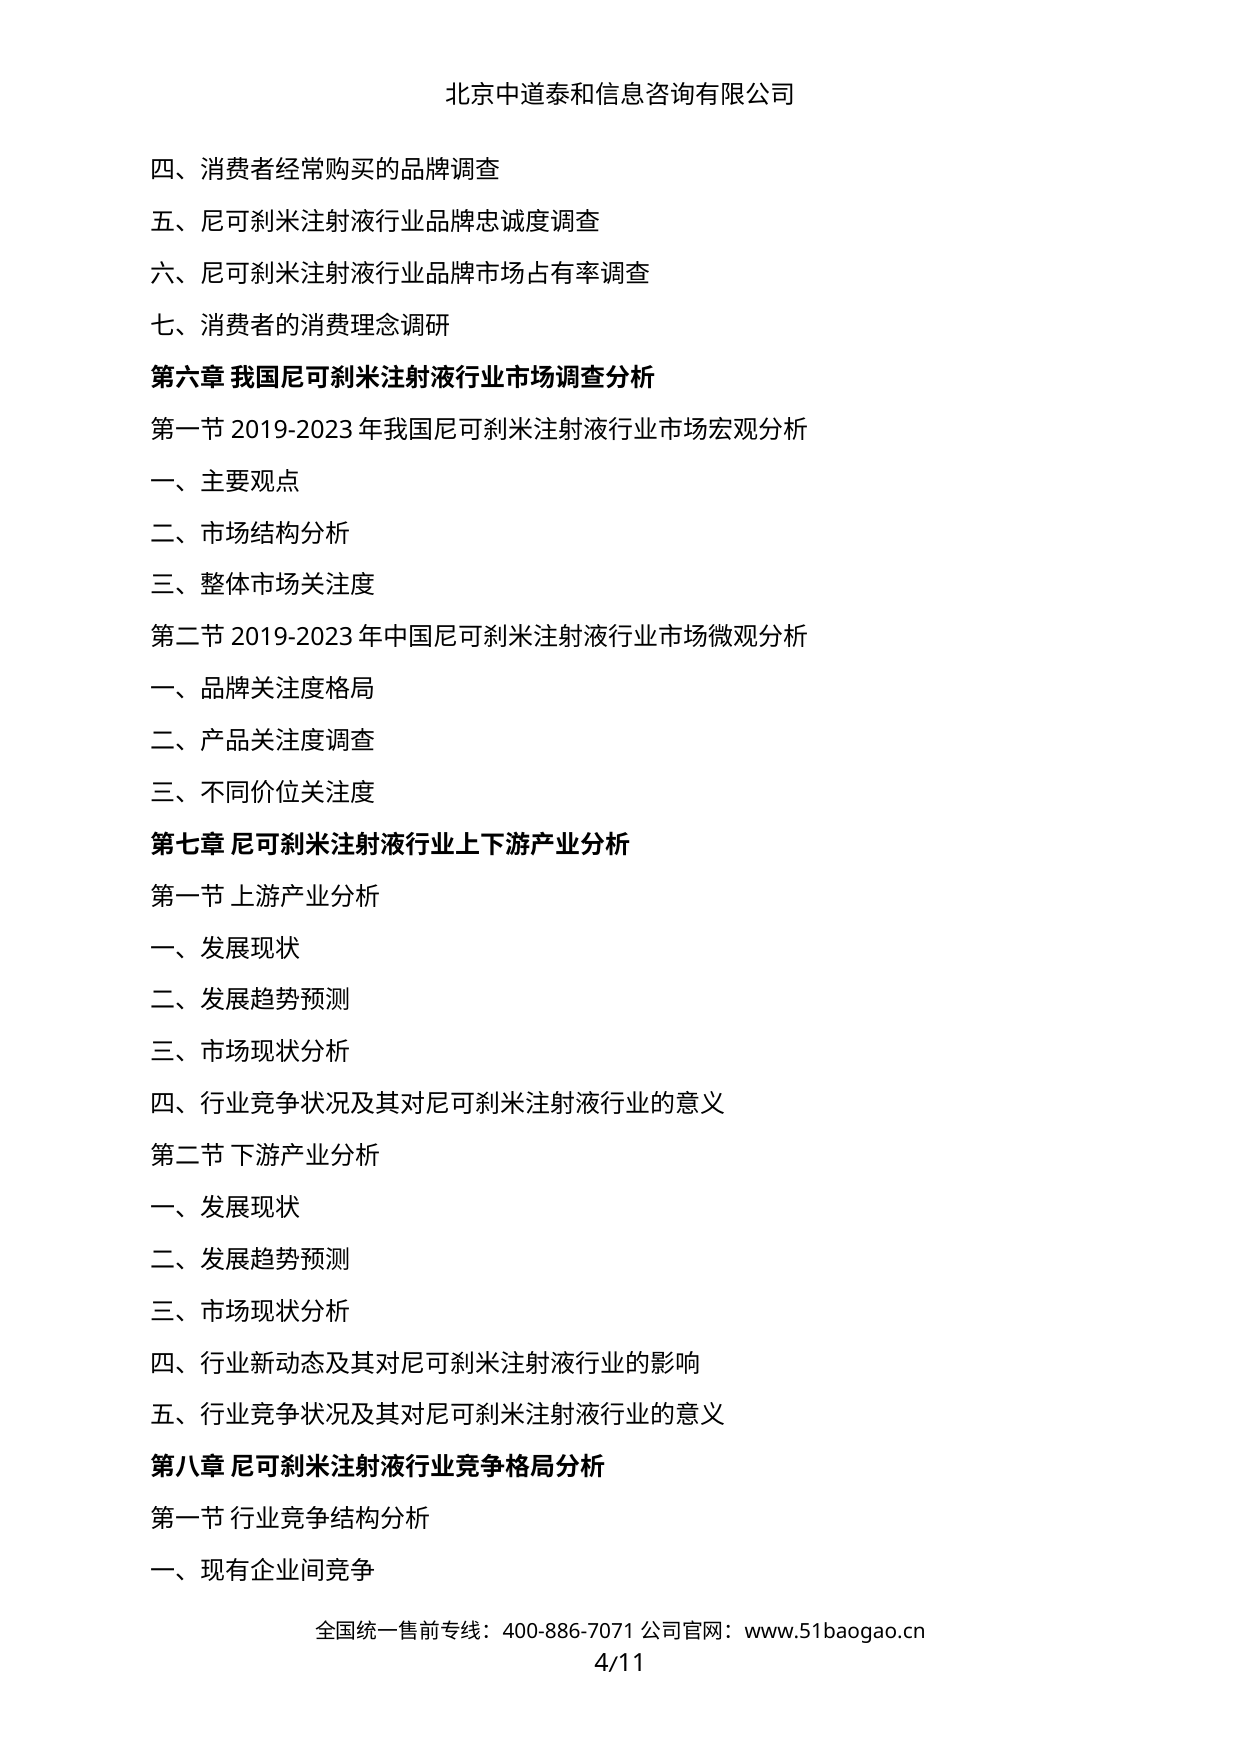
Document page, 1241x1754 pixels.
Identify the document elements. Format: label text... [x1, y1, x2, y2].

text 三、整体市场关注度 [150, 565, 1090, 601]
text 四、行业新动态及其对尼可刹米注射液行业的影响 [150, 1343, 1090, 1379]
text 三、市场现状分析 [150, 1291, 1090, 1327]
text 一、主要观点 [150, 461, 1090, 497]
text 第六章 我国尼可刹米注射液行业市场调查分析 [150, 357, 1090, 394]
text 五、行业竞争状况及其对尼可刹米注射液行业的意义 [150, 1395, 1090, 1431]
text 第八章 尼可刹米注射液行业竞争格局分析 [150, 1447, 1090, 1483]
text 七、消费者的消费理念调研 [150, 306, 1090, 342]
text 第二节 2019-2023年中国尼可刹米注射液行业市场微观分析 [150, 617, 1090, 653]
text 一、发展现状 [150, 928, 1090, 964]
text 一、品牌关注度格局 [150, 669, 1090, 705]
text 四、消费者经常购买的品牌调查 [150, 150, 1090, 186]
text 六、尼可刹米注射液行业品牌市场占有率调查 [150, 254, 1090, 290]
text 二、发展趋势预测 [150, 1239, 1090, 1276]
text 一、发展现状 [150, 1187, 1090, 1224]
text 三、市场现状分析 [150, 1032, 1090, 1068]
text 第一节 行业竞争结构分析 [150, 1499, 1090, 1535]
text 五、尼可刹米注射液行业品牌忠诚度调查 [150, 202, 1090, 238]
text 第一节 上游产业分析 [150, 876, 1090, 912]
text 一、现有企业间竞争 [150, 1551, 1090, 1587]
text 第二节 下游产业分析 [150, 1136, 1090, 1172]
text 四、行业竞争状况及其对尼可刹米注射液行业的意义 [150, 1084, 1090, 1120]
text 第七章 尼可刹米注射液行业上下游产业分析 [150, 824, 1090, 861]
text 第一节 2019-2023年我国尼可刹米注射液行业市场宏观分析 [150, 409, 1090, 446]
text 三、不同价位关注度 [150, 772, 1090, 809]
text 二、市场结构分析 [150, 513, 1090, 549]
text 二、产品关注度调查 [150, 721, 1090, 757]
text 二、发展趋势预测 [150, 980, 1090, 1016]
